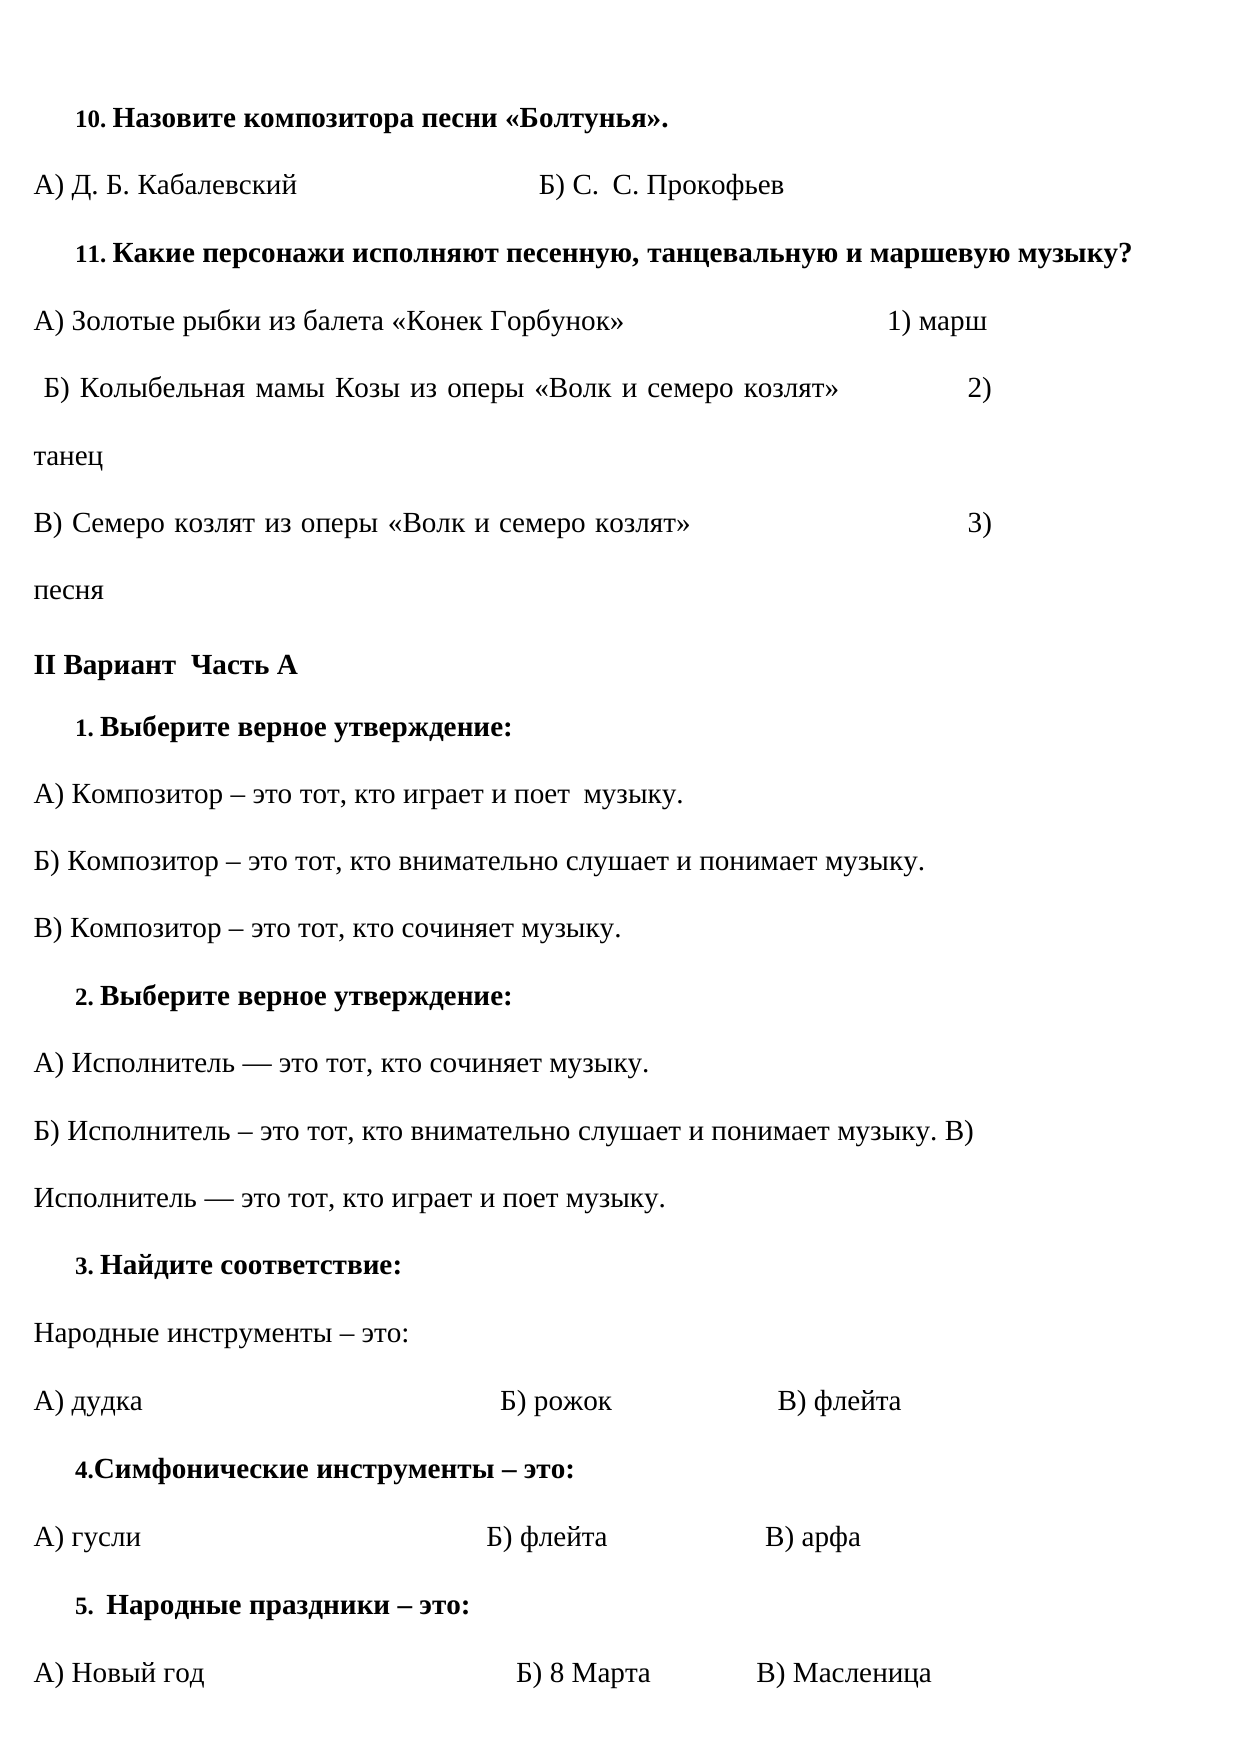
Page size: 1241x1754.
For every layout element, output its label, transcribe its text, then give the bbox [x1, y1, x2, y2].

list Найдите соответствие: [75, 1247, 1180, 1281]
text Б) Исполнитель – это тот, кто внимательно слушает и понимает музыку. В) Исполнитель — это тот, кто играет и поет музыку. [33, 1113, 979, 1213]
text А) Новый год Б) 8 Марта В) Масленица [33, 1655, 1180, 1689]
text А) дудка Б) рожок В) флейта [33, 1383, 1180, 1416]
text А) Композитор – это тот, кто играет и поет музыку. [33, 776, 1180, 809]
list Выберите верное утверждение: [75, 714, 1180, 742]
text А) гусли Б) флейта В) арфа [33, 1519, 1180, 1552]
text Б) Колыбельная мамы Козы из оперы «Волк и семеро козлят» 2) танец [33, 371, 993, 471]
text А) Золотые рыбки из балета «Конек Горбунок» 1) марш [33, 303, 993, 337]
list Назовите композитора песни «Болтунья». [75, 100, 1180, 134]
list Симфонические инструменты – это: [75, 1451, 1180, 1484]
text В) Семеро козлят из оперы «Волк и семеро козлят» 3) песня [33, 505, 993, 605]
text Б) Композитор – это тот, кто внимательно слушает и понимает музыку. В) Композитор – это тот, кто сочиняет музыку. [33, 843, 948, 944]
text II Вариант Часть А [33, 647, 612, 680]
list Народные праздники – это: [75, 1587, 1180, 1621]
text А) Д. Б. Кабалевский Б) С. С. Прокофьев [33, 167, 1180, 201]
text А) Исполнитель — это тот, кто сочиняет музыку. [33, 1045, 1180, 1079]
text Народные инструменты – это: [33, 1315, 1180, 1349]
list Какие персонажи исполняют песенную, танцевальную и маршевую музыку? [75, 235, 1180, 269]
list Выберите верное утверждение: [75, 978, 1180, 1012]
